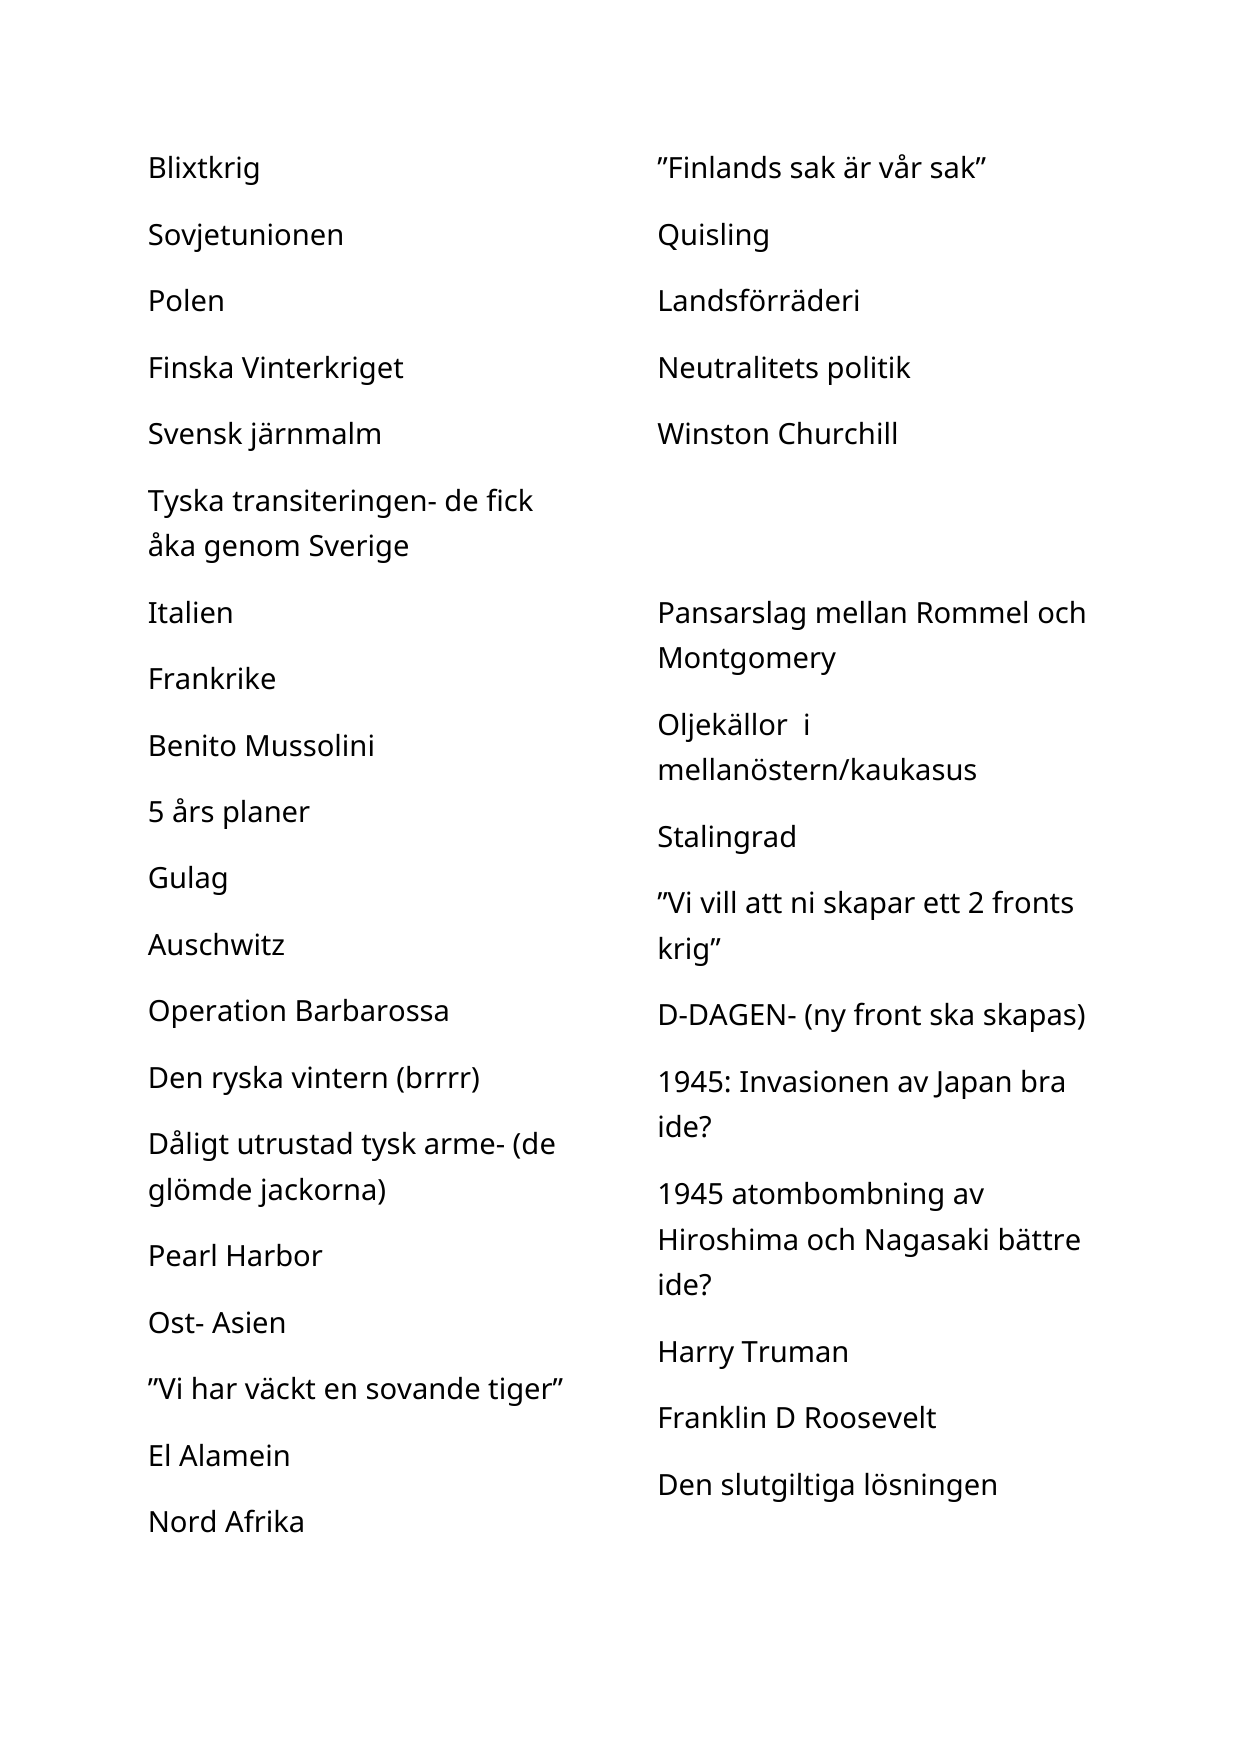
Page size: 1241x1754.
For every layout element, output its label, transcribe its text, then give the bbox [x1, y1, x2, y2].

text Landsförräderi [657, 281, 1093, 320]
text Blixtkrig [148, 148, 583, 187]
text Finska Vinterkriget [148, 347, 583, 387]
text Frankrike [148, 658, 583, 698]
text Polen [148, 281, 583, 320]
text Auschwitz [148, 924, 583, 964]
text Neutralitets politik [657, 347, 1093, 387]
text Dåligt utrustad tysk arme- (de glömde jackorna) [148, 1124, 583, 1209]
text Quisling [657, 214, 1093, 254]
text 1945 atombombning av Hiroshima och Nagasaki bättre ide? [657, 1173, 1093, 1304]
text 1945: Invasionen av Japan bra ide? [657, 1061, 1093, 1146]
text 5 års planer [148, 791, 583, 831]
text Svensk järnmalm [148, 413, 583, 453]
text El Alamein [148, 1435, 583, 1475]
text Oljekällor i mellanöstern/kaukasus [657, 704, 1093, 789]
text Italien [148, 592, 583, 632]
text ”Finlands sak är vår sak” [657, 148, 1093, 187]
text Harry Truman [657, 1331, 1093, 1371]
text Den ryska vintern (brrrr) [148, 1057, 583, 1097]
text Stalingrad [657, 816, 1093, 856]
text Benito Mussolini [148, 725, 583, 764]
text Pearl Harbor [148, 1236, 583, 1275]
text Winston Churchill [657, 413, 1093, 453]
text Franklin D Roosevelt [657, 1397, 1093, 1437]
text Pansarslag mellan Rommel och Montgomery [657, 592, 1093, 677]
text ”Vi har väckt en sovande tiger” [148, 1369, 583, 1408]
text Tyska transiteringen- de fick åka genom Sverige [148, 480, 583, 565]
text Ost- Asien [148, 1302, 583, 1342]
text Gulag [148, 858, 583, 897]
text Nord Afrika [148, 1502, 583, 1541]
text Den slutgiltiga lösningen [657, 1464, 1093, 1503]
text ”Vi vill att ni skapar ett 2 fronts krig” [657, 883, 1093, 968]
text D-DAGEN- (ny front ska skapas) [657, 995, 1093, 1034]
text Sovjetunionen [148, 214, 583, 254]
text Operation Barbarossa [148, 991, 583, 1030]
